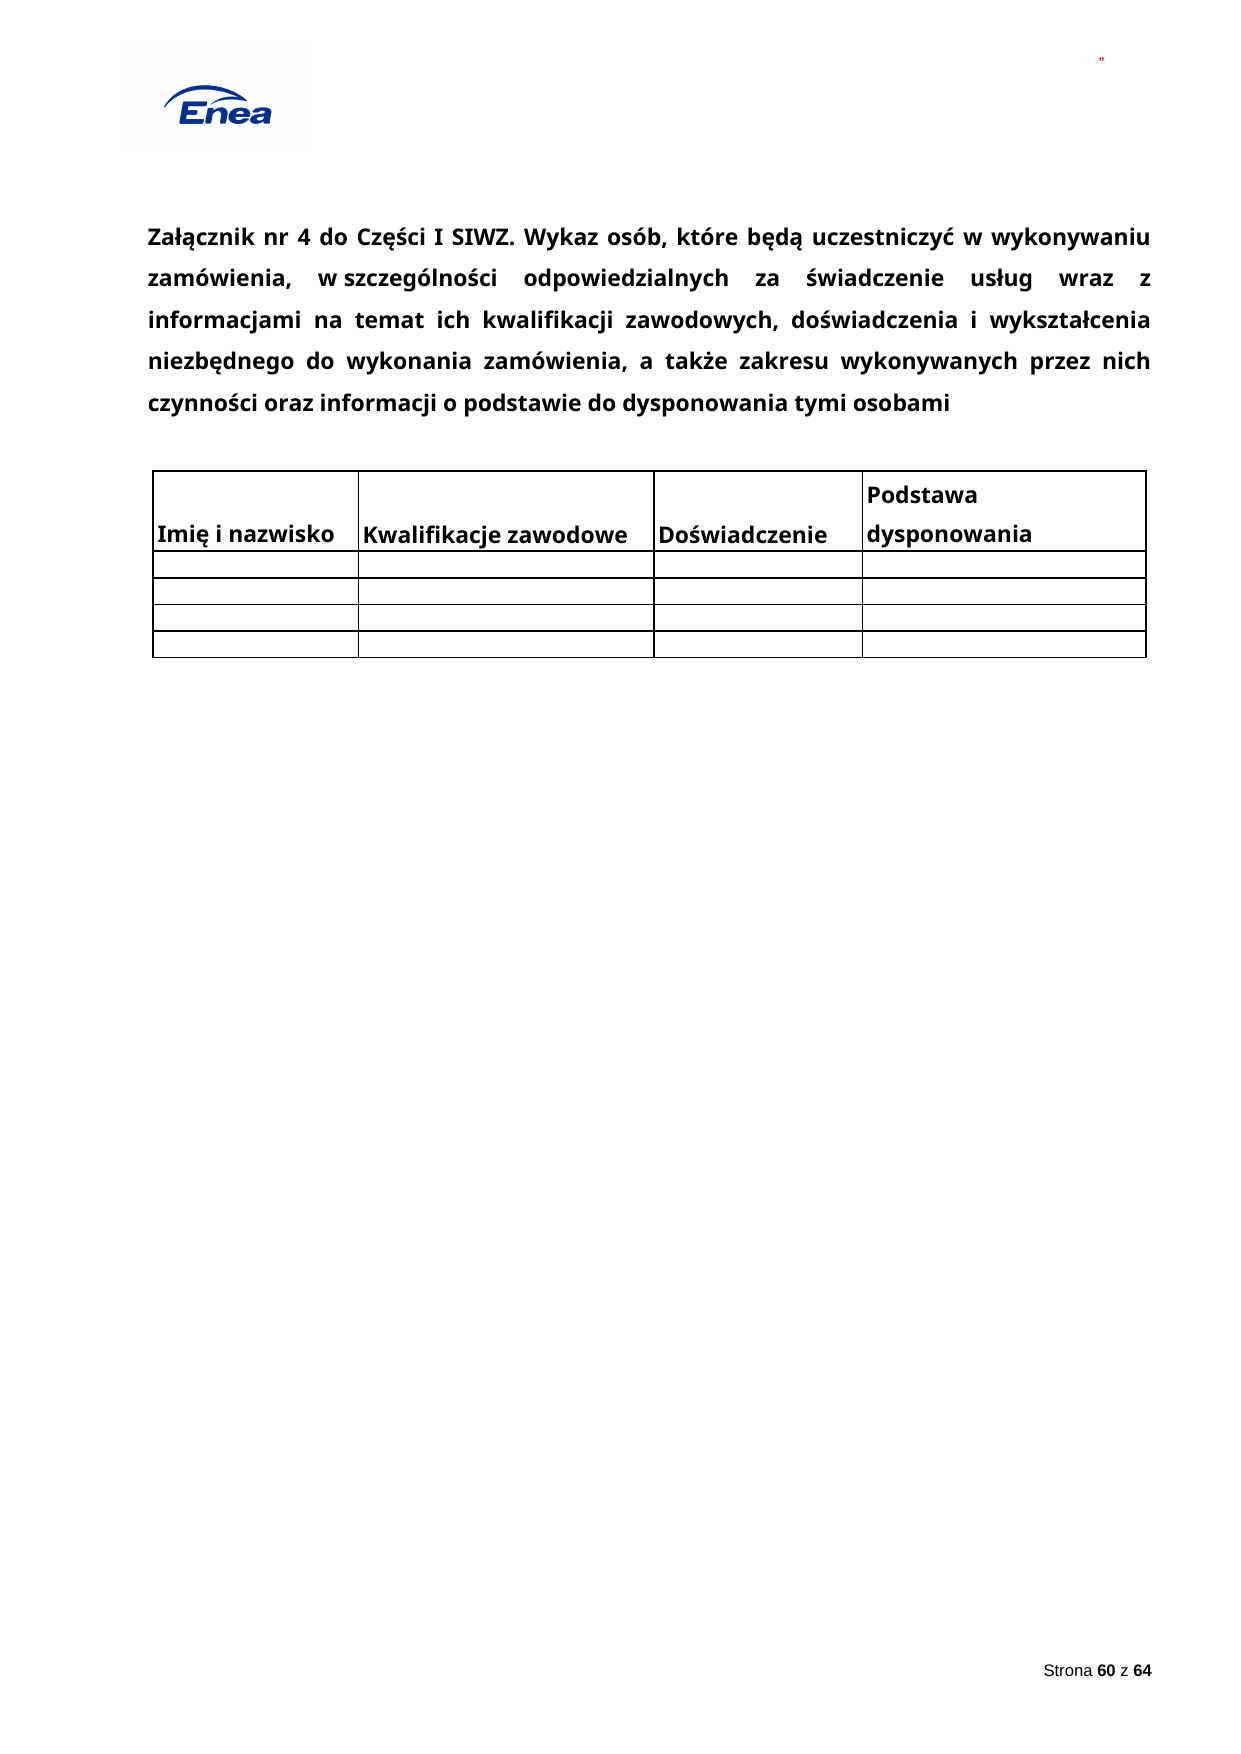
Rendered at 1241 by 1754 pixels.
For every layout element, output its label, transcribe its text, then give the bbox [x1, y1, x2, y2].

picture [122, 43, 314, 149]
table_cell [863, 579, 1145, 603]
table_cell [863, 605, 1145, 630]
table_cell [359, 632, 653, 657]
table_cell [863, 552, 1145, 577]
table_cell [655, 552, 862, 577]
text Załącznik nr 4 do Części I SIWZ. Wykaz osób, które będą uczestniczyć w wykonywaniu zamówienia, w szczególności odpowiedzialnych za świadczenie usług wraz z informacjami na temat ich kwalifikacji zawodowych, doświadczenia i wykształcenia niezbędnego do wykonania zamówienia, a także zakresu wykonywanych przez nich czynności oraz informacji o podstawie do dysponowania tymi osobami [148, 221, 1152, 418]
table_header Imię i nazwisko [154, 472, 358, 550]
table_cell [359, 552, 653, 577]
table_cell [154, 605, 358, 630]
table_header Podstawa dysponowania [863, 472, 1145, 550]
table_cell [154, 552, 358, 577]
table_cell [655, 632, 862, 657]
table_cell [863, 632, 1145, 657]
table_header Doświadczenie [655, 472, 862, 550]
table_cell [359, 605, 653, 630]
table_cell [359, 579, 653, 603]
table_cell [655, 579, 862, 603]
table_header Kwalifikacje zawodowe [359, 472, 653, 550]
table_cell [154, 632, 358, 657]
table_cell [154, 579, 358, 603]
table_cell [655, 605, 862, 630]
